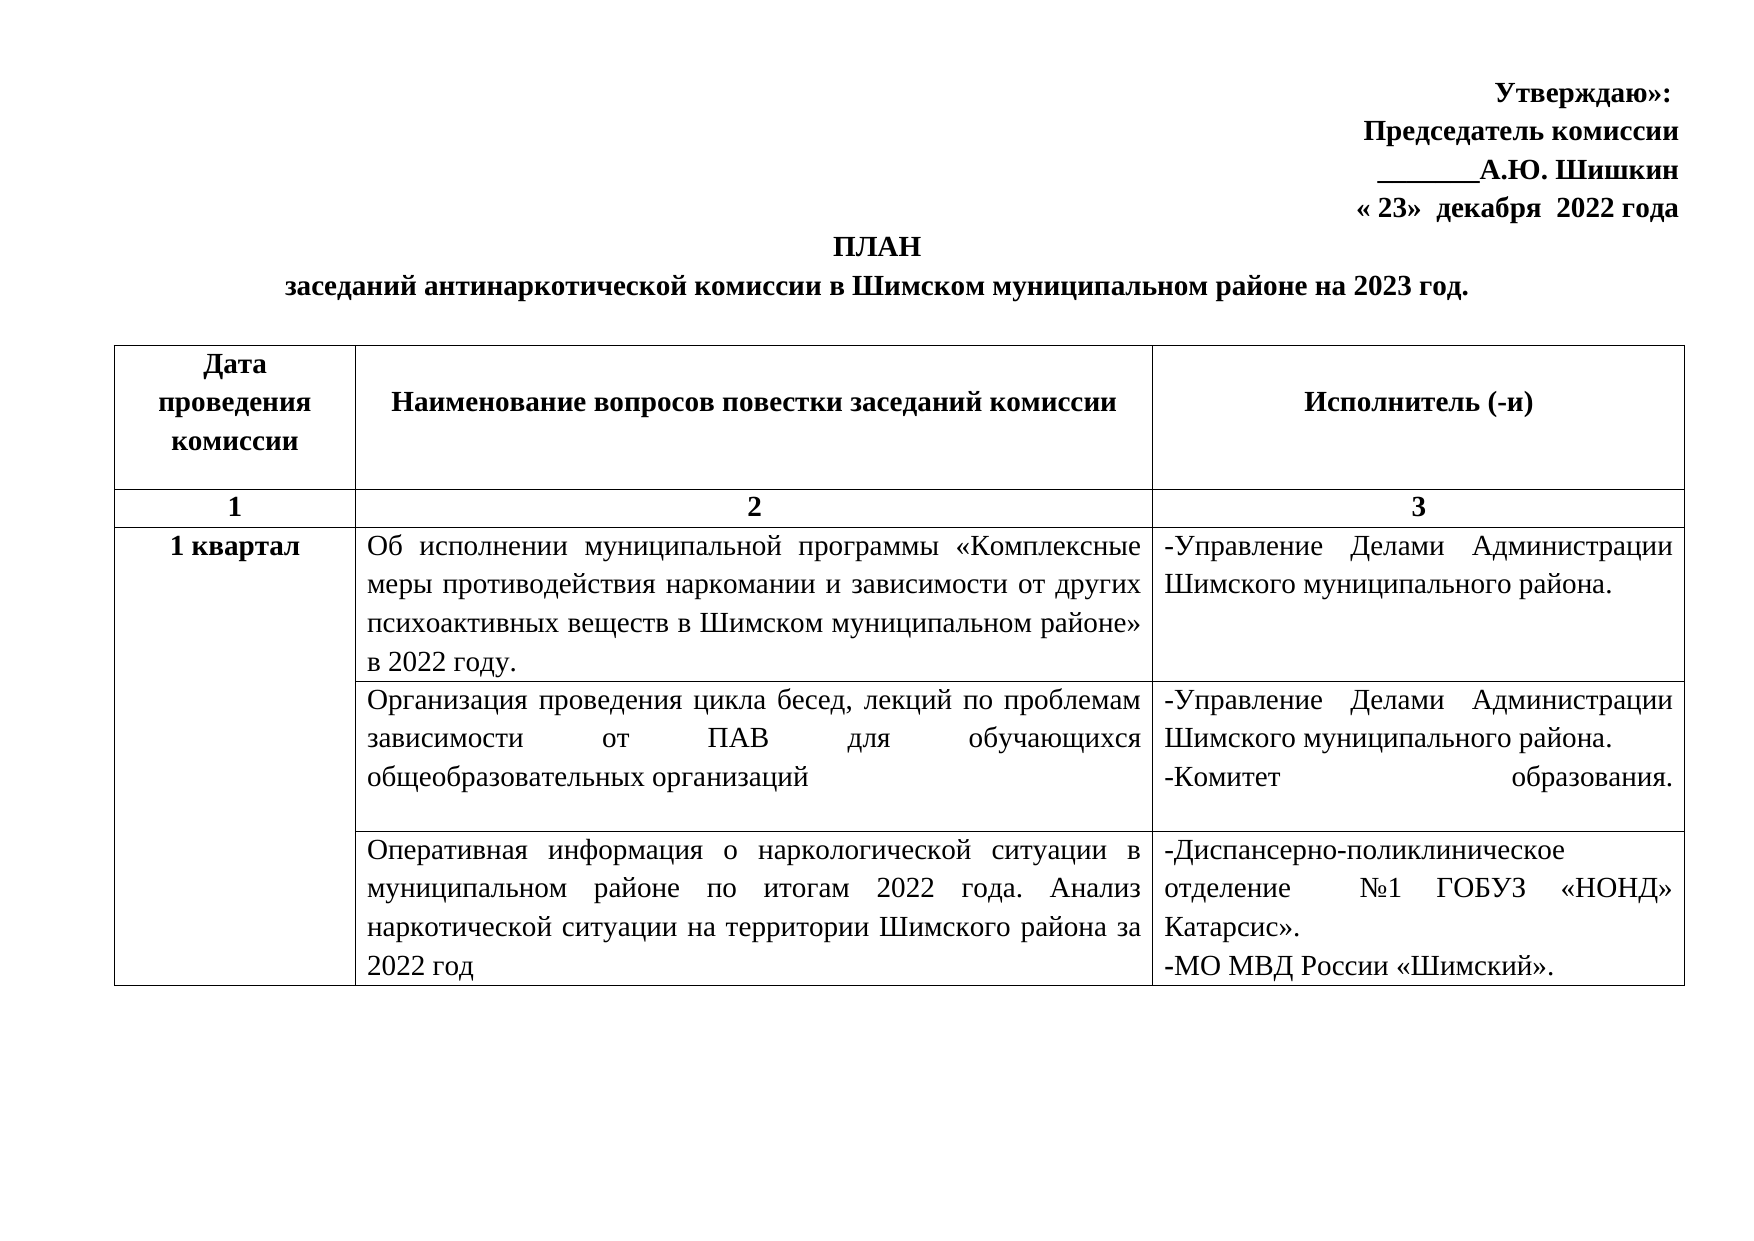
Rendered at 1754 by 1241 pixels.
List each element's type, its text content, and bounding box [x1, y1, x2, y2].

table_cell 3 [1153, 490, 1684, 527]
table_cell -Управление Делами Администрации Шимского муниципального района. -Комитет образования. [1153, 682, 1684, 831]
text Утверждаю»: Председатель комиссии _______А.Ю. Шишкин « 23» декабря 2022 года [75, 75, 1679, 224]
table_cell -Управление Делами Администрации Шимского муниципального района. [1153, 528, 1684, 681]
table_cell 2 [356, 490, 1152, 527]
table_cell 1 [115, 490, 355, 527]
table_cell Организация проведения цикла бесед, лекций по проблемам зависимости от ПАВ для обучающихся общеобразовательных организаций [356, 682, 1152, 831]
table_cell -Диспансерно-поликлиническое отделение №1 ГОБУЗ «НОНД» Катарсис». -МО МВД России «Шимский». [1153, 832, 1684, 985]
table_header Исполнитель (-и) [1153, 346, 1684, 488]
table_header Наименование вопросов повестки заседаний комиссии [356, 346, 1152, 488]
text ПЛАН [75, 229, 1679, 263]
text заседаний антинаркотической комиссии в Шимском муниципальном районе на 2023 год. [75, 268, 1679, 301]
table_cell Об исполнении муниципальной программы «Комплексные меры противодействия наркомании и зависимости от других психоактивных веществ в Шимском муниципальном районе» в 2022 году. [356, 528, 1152, 681]
table_cell Оперативная информация о наркологической ситуации в муниципальном районе по итогам 2022 года. Анализ наркотической ситуации на территории Шимского района за 2022 год [356, 832, 1152, 985]
table_header Дата проведения комиссии [115, 346, 355, 488]
table_cell 1 квартал [115, 528, 355, 985]
